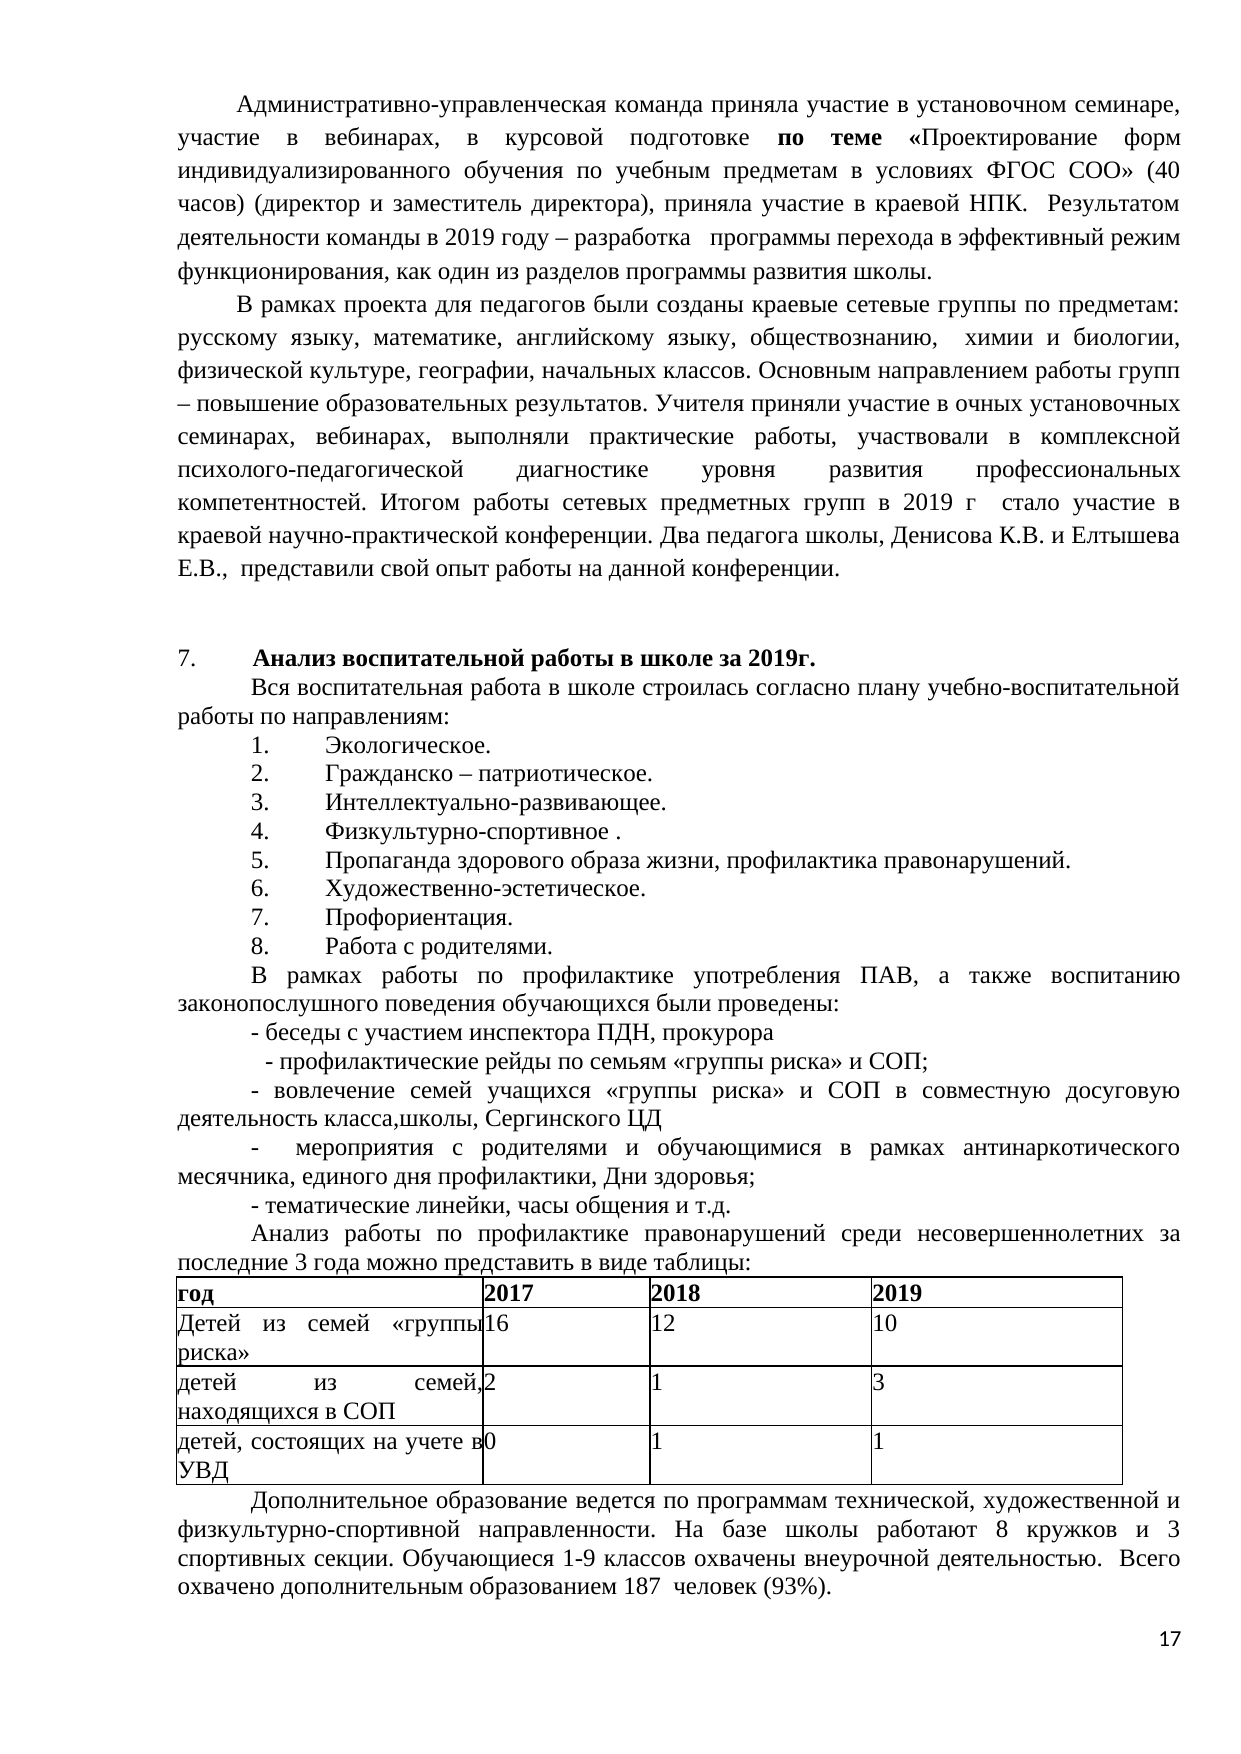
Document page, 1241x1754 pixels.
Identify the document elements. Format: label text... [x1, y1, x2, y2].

list Пропаганда здорового образа жизни, профилактика правонарушений. [177, 845, 1181, 873]
list Анализ воспитательной работы в школе за 2019г. [177, 643, 1181, 672]
table_header 2018 [651, 1278, 871, 1306]
table_cell 16 [484, 1308, 649, 1365]
text - тематические линейки, часы общения и т.д. [177, 1190, 1181, 1218]
list Экологическое. [177, 730, 1181, 758]
text - беседы с участием инспектора ПДН, прокурора [177, 1017, 1181, 1046]
list Гражданско – патриотическое. [177, 758, 1181, 787]
table_cell 1 [872, 1426, 1122, 1483]
text Анализ работы по профилактике правонарушений среди несовершеннолетних за последние 3 года можно представить в виде таблицы: [177, 1218, 1181, 1276]
text Дополнительное образование ведется по программам технической, художественной и физкультурно-спортивной направленности. На базе школы работают 8 кружков и 3 спортивных секции. Обучающиеся 1-9 классов охвачены внеурочной деятельностью. Всего охвачено дополнительным образованием 187 человек (93%). [177, 1485, 1181, 1600]
table_cell 2 [484, 1367, 649, 1424]
list Художественно-эстетическое. [177, 873, 1181, 902]
list Физкультурно-спортивное . [177, 816, 1181, 845]
text В рамках проекта для педагогов были созданы краевые сетевые группы по предметам: русскому языку, математике, английскому языку, обществознанию, химии и биологии, физической культуре, географии, начальных классов. Основным направлением работы групп – повышение образовательных результатов. Учителя приняли участие в очных установочных семинарах, вебинарах, выполняли практические работы, участвовали в комплексной психолого-педагогической диагностике уровня развития профессиональных компетентностей. Итогом работы сетевых предметных групп в 2019 г стало участие в краевой научно-практической конференции. Два педагога школы, Денисова К.В. и Елтышева Е.В., представили свой опыт работы на данной конференции. [177, 289, 1181, 582]
table_cell 1 [651, 1367, 871, 1424]
list Работа с родителями. [177, 931, 1181, 960]
table_cell детей из семей, находящихся в СОП [177, 1367, 482, 1424]
text В рамках работы по профилактике употребления ПАВ, а также воспитанию законопослушного поведения обучающихся были проведены: [177, 960, 1181, 1017]
text Вся воспитательная работа в школе строилась согласно плану учебно-воспитательной работы по направлениям: [177, 672, 1181, 730]
table_header 2017 [484, 1278, 649, 1306]
text - профилактические рейды по семьям «группы риска» и СОП; [177, 1046, 1181, 1075]
table_cell 3 [872, 1367, 1122, 1424]
table_cell 10 [872, 1308, 1122, 1365]
list Интеллектуально-развивающее. [177, 787, 1181, 816]
list Профориентация. [177, 902, 1181, 931]
table_header 2019 [872, 1278, 1122, 1306]
text Административно-управленческая команда приняла участие в установочном семинаре, участие в вебинарах, в курсовой подготовке по теме «Проектирование форм индивидуализированного обучения по учебным предметам в условиях ФГОС СОО» (40 часов) (директор и заместитель директора), приняла участие в краевой НПК. Результатом деятельности команды в 2019 году – разработка программы перехода в эффективный режим функционирования, как один из разделов программы развития школы. [177, 89, 1181, 284]
table_cell Детей из семей «группы риска» [177, 1308, 482, 1365]
text - мероприятия с родителями и обучающимися в рамках антинаркотического месячника, единого дня профилактики, Дни здоровья; [177, 1132, 1181, 1190]
table_header год [177, 1278, 482, 1306]
table_cell 1 [651, 1426, 871, 1483]
table_cell 12 [651, 1308, 871, 1365]
table_cell 0 [484, 1426, 649, 1483]
table_cell детей, состоящих на учете в УВД [177, 1426, 482, 1483]
text - вовлечение семей учащихся «группы риска» и СОП в совместную досуговую деятельность класса,школы, Сергинского ЦД [177, 1075, 1181, 1132]
